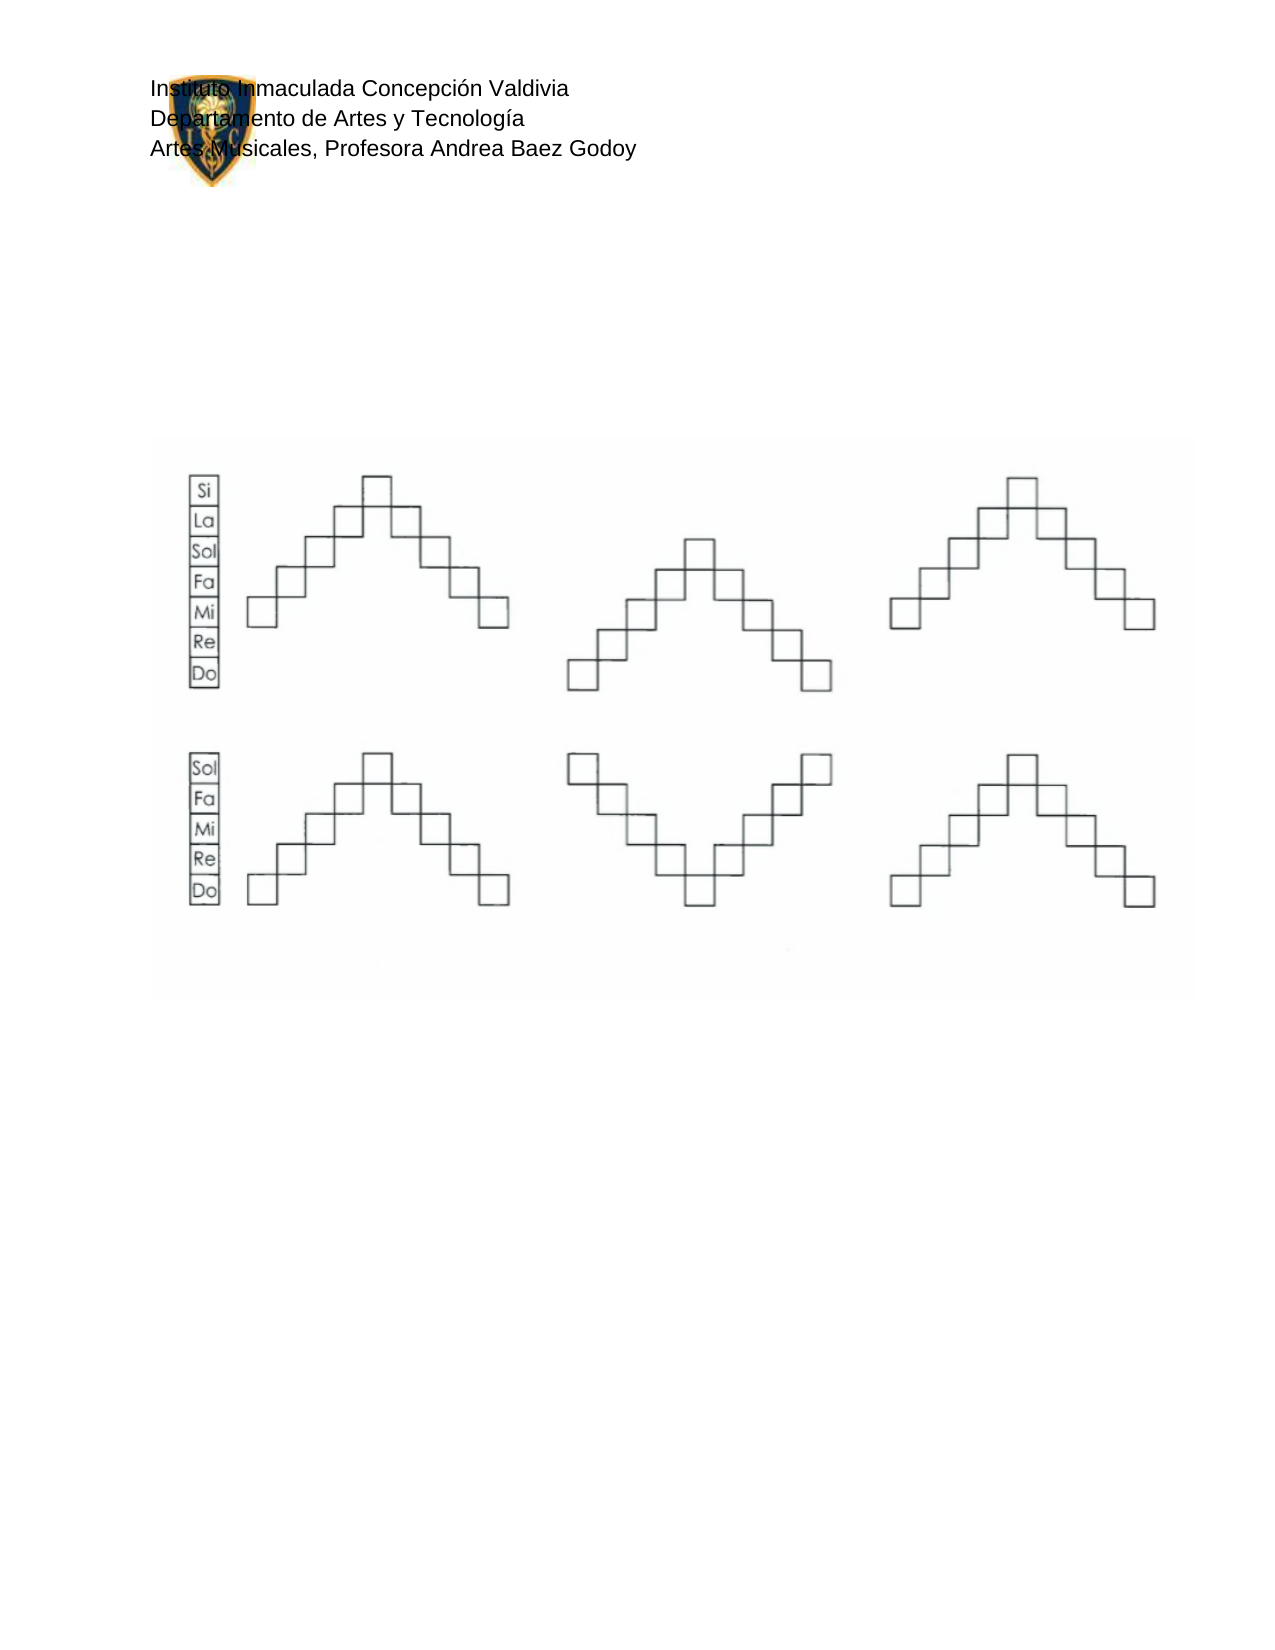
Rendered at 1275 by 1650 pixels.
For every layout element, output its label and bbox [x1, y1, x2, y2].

picture [168, 75, 256, 187]
picture [150, 437, 1197, 1001]
